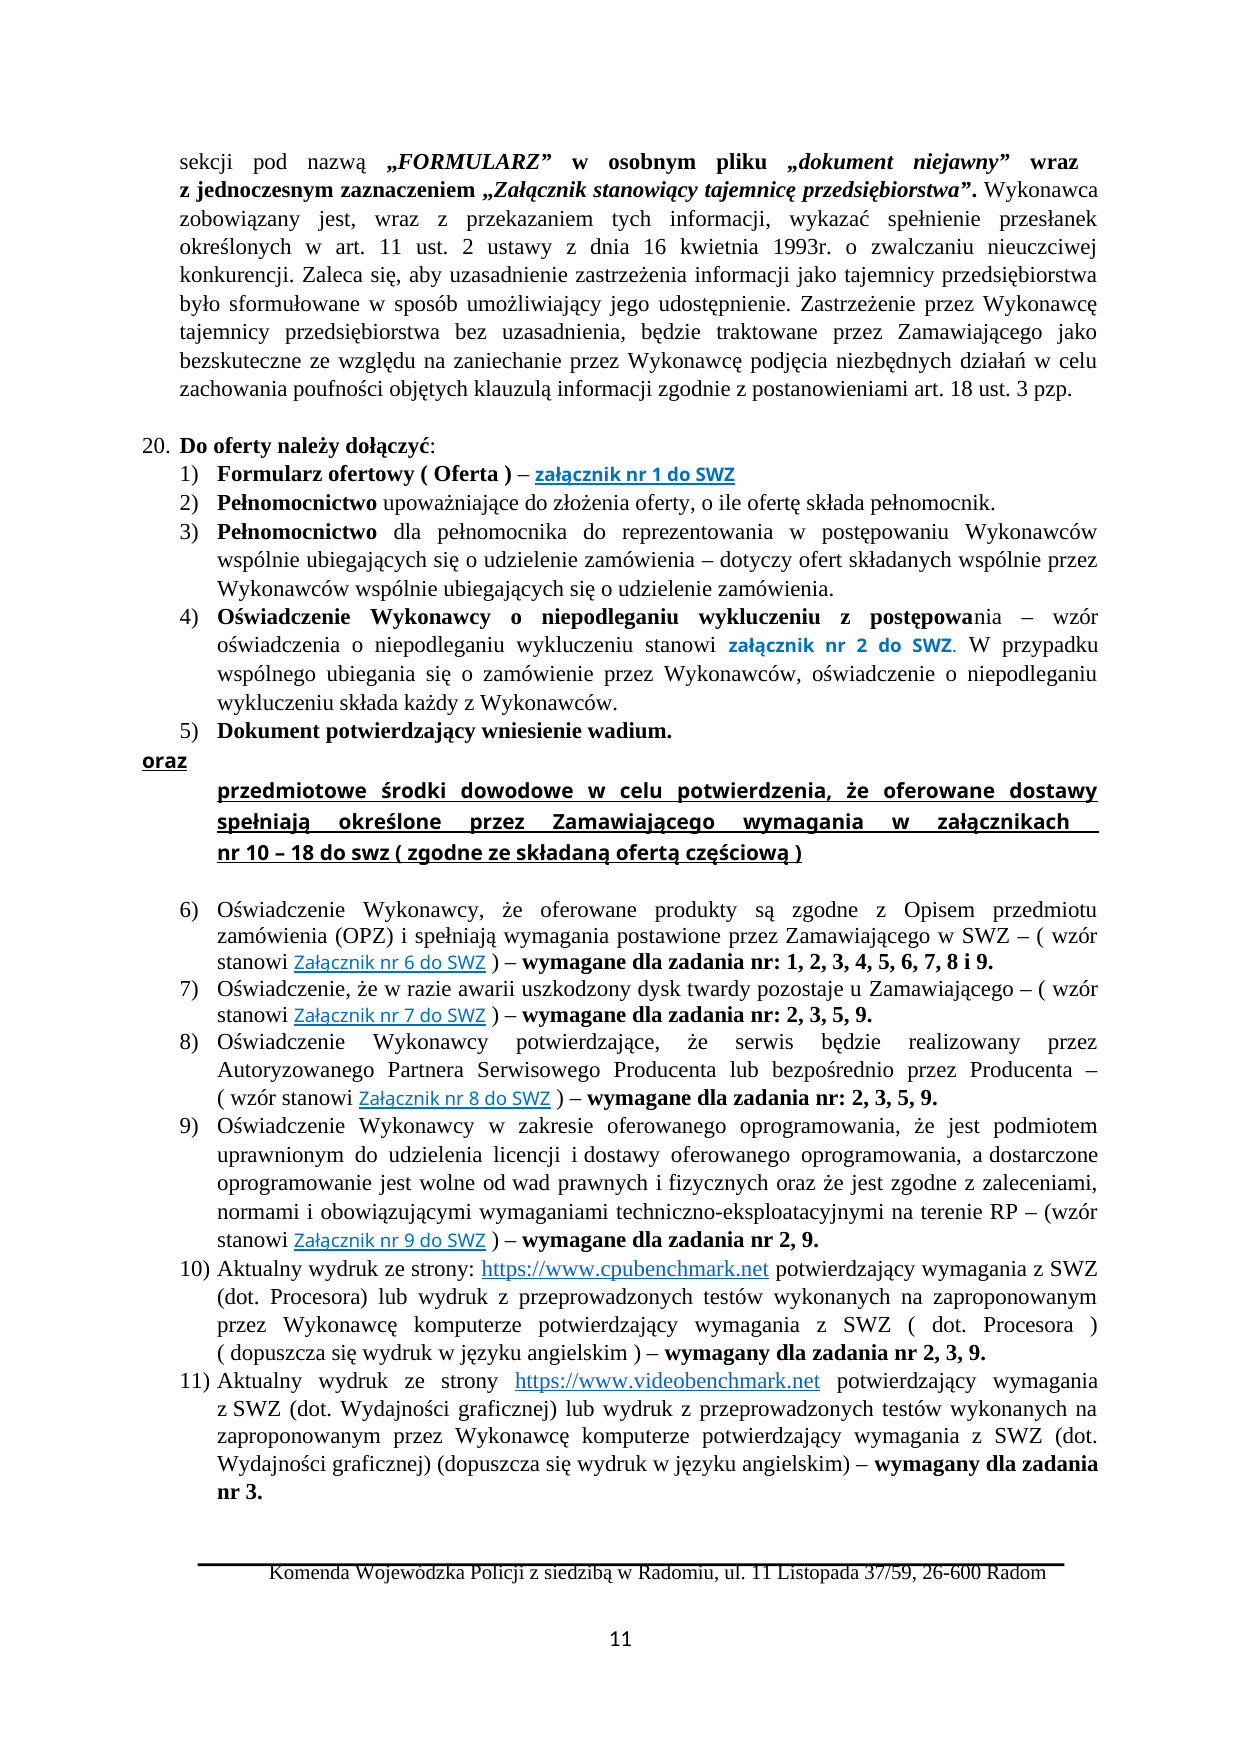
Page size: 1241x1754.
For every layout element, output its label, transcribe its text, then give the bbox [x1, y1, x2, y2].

list Oświadczenie Wykonawcy, że oferowane produkty są zgodne z Opisem przedmiotu zamówienia (OPZ) i spełniają wymagania postawione przez Zamawiającego w SWZ – ( wzór stanowi Załącznik nr 6 do SWZ ) – wymagane dla zadania nr: 1, 2, 3, 4, 5, 6, 7, 8 i 9. [179, 896, 1098, 975]
list Pełnomocnictwo dla pełnomocnika do reprezentowania w postępowaniu Wykonawców wspólnie ubiegających się o udzielenie zamówienia – dotyczy ofert składanych wspólnie przez Wykonawców wspólnie ubiegających się o udzielenie zamówienia. [179, 518, 1098, 601]
list Pełnomocnictwo upoważniające do złożenia oferty, o ile ofertę składa pełnomocnik. [179, 489, 1098, 516]
list Oświadczenie Wykonawcy potwierdzające, że serwis będzie realizowany przez Autoryzowanego Partnera Serwisowego Producenta lub bezpośrednio przez Producenta – ( wzór stanowi Załącznik nr 8 do SWZ ) – wymagane dla zadania nr: 2, 3, 5, 9. [179, 1028, 1098, 1111]
list Do oferty należy dołączyć: [142, 432, 1098, 458]
list Oświadczenie Wykonawcy o niepodleganiu wykluczeniu z postępowania – wzór oświadczenia o niepodleganiu wykluczeniu stanowi załącznik nr 2 do SWZ. W przypadku wspólnego ubiegania się o zamówienie przez Wykonawców, oświadczenie o niepodleganiu wykluczeniu składa każdy z Wykonawców. [179, 603, 1098, 715]
list Formularz ofertowy ( Oferta ) – załącznik nr 1 do SWZ [179, 461, 1098, 487]
list Oświadczenie Wykonawcy w zakresie oferowanego oprogramowania, że jest podmiotem uprawnionym do udzielenia licencji i dostawy oferowanego oprogramowania, a dostarczone oprogramowanie jest wolne od wad prawnych i fizycznych oraz że jest zgodne z zaleceniami, normami i obowiązującymi wymaganiami techniczno-eksploatacyjnymi na terenie RP – (wzór stanowi Załącznik nr 9 do SWZ ) – wymagane dla zadania nr 2, 9. [179, 1112, 1098, 1253]
list Oświadczenie, że w razie awarii uszkodzony dysk twardy pozostaje u Zamawiającego – ( wzór stanowi Załącznik nr 7 do SWZ ) – wymagane dla zadania nr: 2, 3, 5, 9. [179, 975, 1098, 1028]
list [142, 148, 1098, 402]
text przedmiotowe środki dowodowe w celu potwierdzenia, że oferowane dostawy spełniają określone przez Zamawiającego wymagania w załącznikach nr 10 – 18 do swz ( zgodne ze składaną ofertą częściową ) [217, 776, 1098, 801]
text przedmiotowe środki dowodowe w celu potwierdzenia, że oferowane dostawy spełniają określone przez Zamawiającego wymagania w załącznikach nr 10 – 18 do swz ( zgodne ze składaną ofertą częściową ) [217, 802, 1098, 831]
list Dokument potwierdzający wniesienie wadium. [179, 717, 1098, 744]
list Aktualny wydruk ze strony https://www.videobenchmark.net potwierdzający wymagania z SWZ (dot. Wydajności graficznej) lub wydruk z przeprowadzonych testów wykonanych na zaproponowanym przez Wykonawcę komputerze potwierdzający wymagania z SWZ (dot. Wydajności graficznej) (dopuszcza się wydruk w języku angielskim) – wymagany dla zadania nr 3. [179, 1367, 1098, 1505]
text oraz [142, 746, 1098, 774]
text przedmiotowe środki dowodowe w celu potwierdzenia, że oferowane dostawy spełniają określone przez Zamawiającego wymagania w załącznikach nr 10 – 18 do swz ( zgodne ze składaną ofertą częściową ) [217, 833, 1098, 866]
list Aktualny wydruk ze strony: https://www.cpubenchmark.net potwierdzający wymagania z SWZ (dot. Procesora) lub wydruk z przeprowadzonych testów wykonanych na zaproponowanym przez Wykonawcę komputerze potwierdzający wymagania z SWZ ( dot. Procesora ) ( dopuszcza się wydruk w języku angielskim ) – wymagany dla zadania nr 2, 3, 9. [179, 1255, 1098, 1365]
